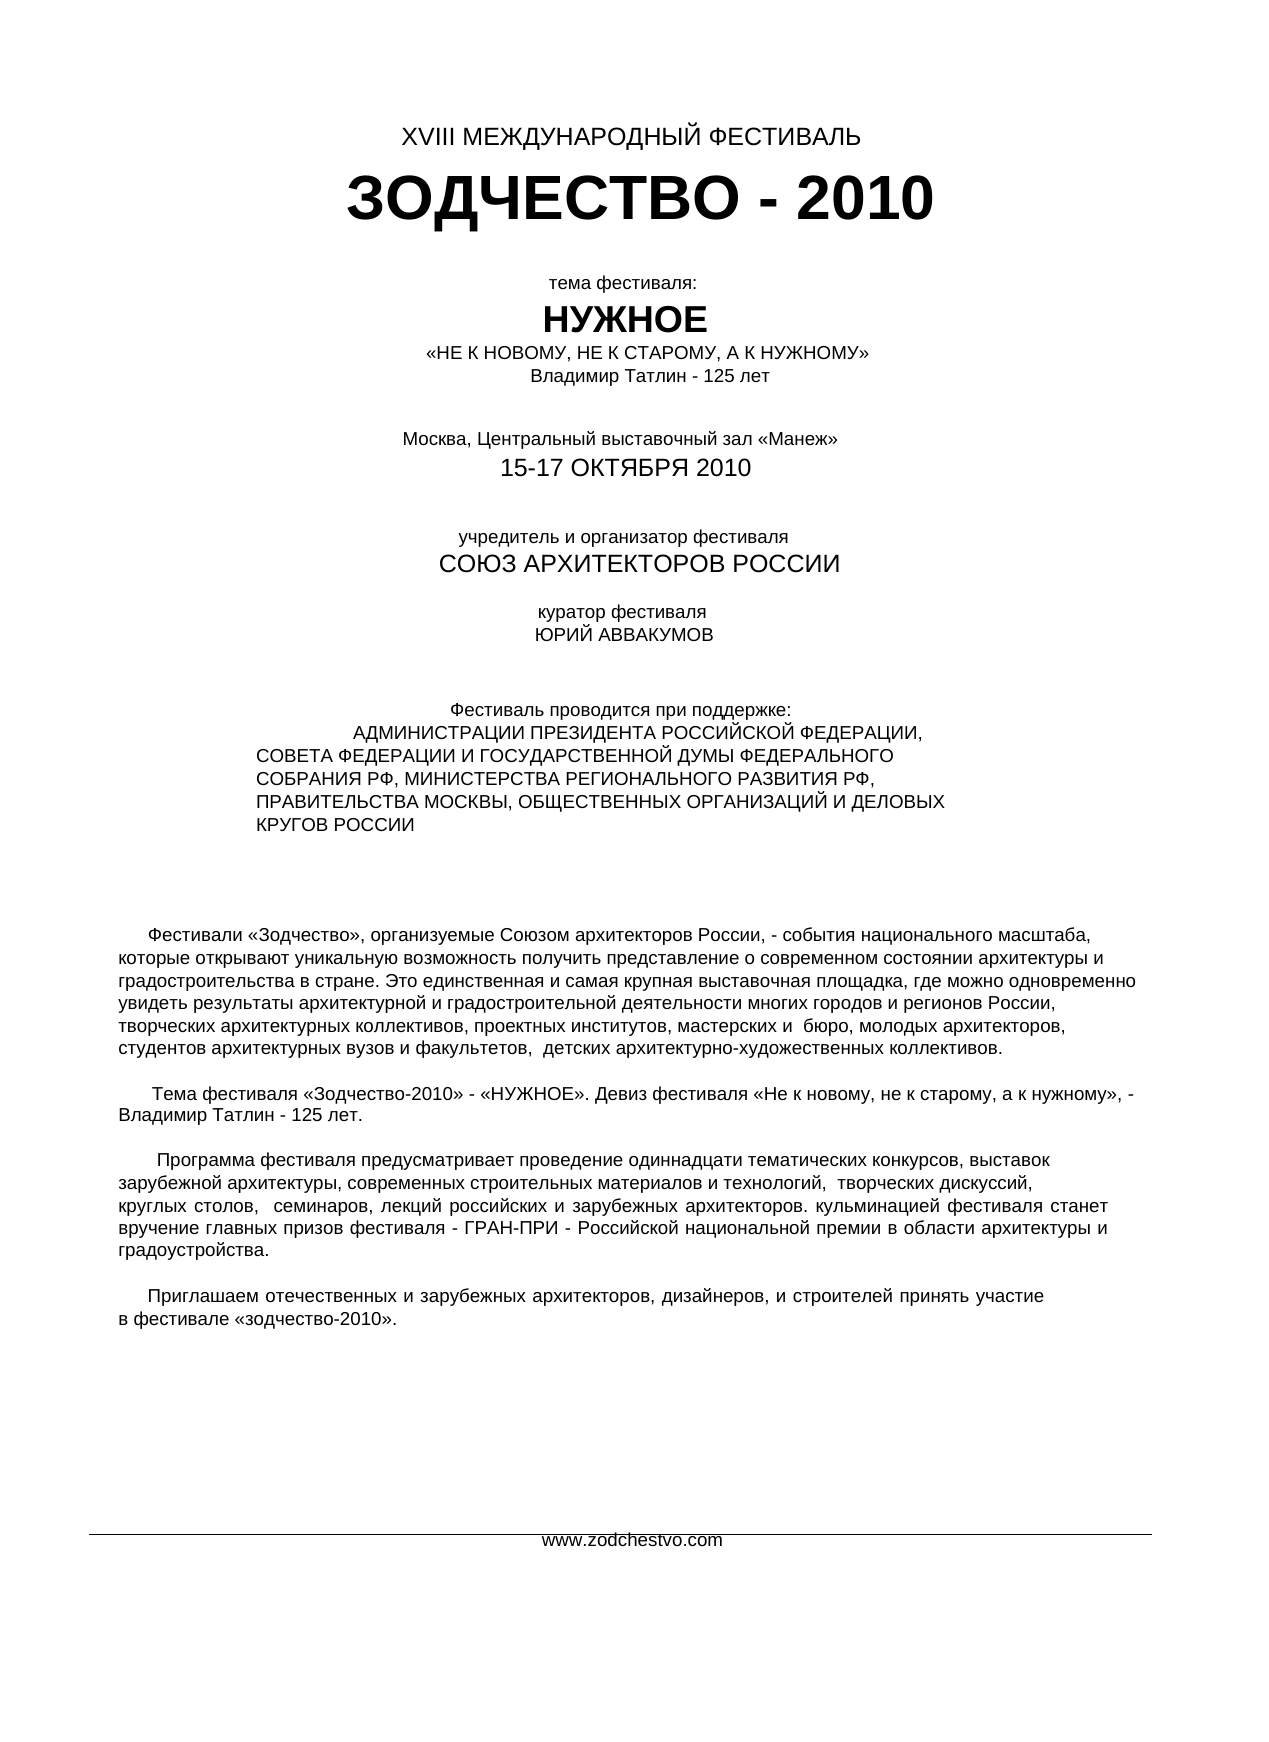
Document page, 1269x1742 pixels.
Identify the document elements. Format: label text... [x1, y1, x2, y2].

text ЮРИЙ АВВАКУМОВ [534, 624, 1269, 646]
text зарубежной архитектуры, современных строительных материалов и технологий, творческих дискуссий, [118, 1172, 1269, 1194]
text СОВЕТА ФЕДЕРАЦИИ И ГОСУДАРСТВЕННОЙ ДУМЫ ФЕДЕРАЛЬНОГО СОБРАНИЯ РФ, МИНИСТЕРСТВА РЕГИОНАЛЬНОГО РАЗВИТИЯ РФ, ПРАВИТЕЛЬСТВА МОСКВЫ, ОБЩЕСТВЕННЫХ ОРГАНИЗАЦИЙ И ДЕЛОВЫХ КРУГОВ РОССИИ [256, 744, 1006, 836]
text Приглашаем отечественных и зарубежных архитекторов, дизайнеров, и строителей принять участие в фестивале «зодчество-2010». [118, 1284, 1045, 1330]
text «НЕ К НОВОМУ, НЕ К СТАРОМУ, А К НУЖНОМУ» Владимир Татлин - 125 лет [414, 341, 886, 387]
text которые открывают уникальную возможность получить представление о современном состоянии архитектуры и [118, 947, 1269, 969]
text СОЮЗ АРХИТЕКТОРОВ РОССИИ [439, 550, 1269, 578]
text АДМИНИСТРАЦИИ ПРЕЗИДЕНТА РОССИЙСКОЙ ФЕДЕРАЦИИ, [353, 722, 1269, 744]
text www.zodchestvo.com [542, 1529, 1269, 1550]
text ЗОДЧЕСТВО - 2010 [346, 162, 1269, 234]
text XVIII МЕЖДУНАРОДНЫЙ ФЕСТИВАЛЬ [401, 122, 1269, 151]
text НУЖНОЕ [542, 298, 1269, 341]
text Программа фестиваля предусматривает проведение одиннадцати тематических конкурсов, выставок [157, 1149, 1269, 1171]
text 15-17 ОКТЯБРЯ 2010 [500, 454, 1269, 483]
text тема фестиваля: [549, 272, 1269, 294]
text учредитель и организатор фестиваля [458, 526, 1269, 548]
text куратор фестиваля [538, 601, 1269, 623]
text Тема фестиваля «Зодчество-2010» - «НУЖНОЕ». Девиз фестиваля «Не к новому, не к старому, а к нужному», - Владимир Татлин - 125 лет. [118, 1083, 1136, 1125]
text Москва, Центральный выставочный зал «Манеж» [402, 428, 1269, 450]
text Фестивали «Зодчество», организуемые Союзом архитекторов России, - события национального масштаба, [148, 924, 1269, 946]
text градостроительства в стране. Это единственная и самая крупная выставочная площадка, где можно одновременно увидеть результаты архитектурной и градостроительной деятельности многих городов и регионов России, творческих архитектурных коллективов, проектных институтов, мастерских и бюро, молодых архитекторов, студентов архитектурных вузов и факультетов, детских архитектурно-художественных коллективов. [118, 970, 1140, 1059]
text круглых столов, семинаров, лекций российских и зарубежных архитекторов. кульминацией фестиваля станет вручение главных призов фестиваля - ГРАН-ПРИ - Российской национальной премии в области архитектуры и градоустройства. [118, 1195, 1108, 1261]
text Фестиваль проводится при поддержке: [450, 699, 1269, 721]
